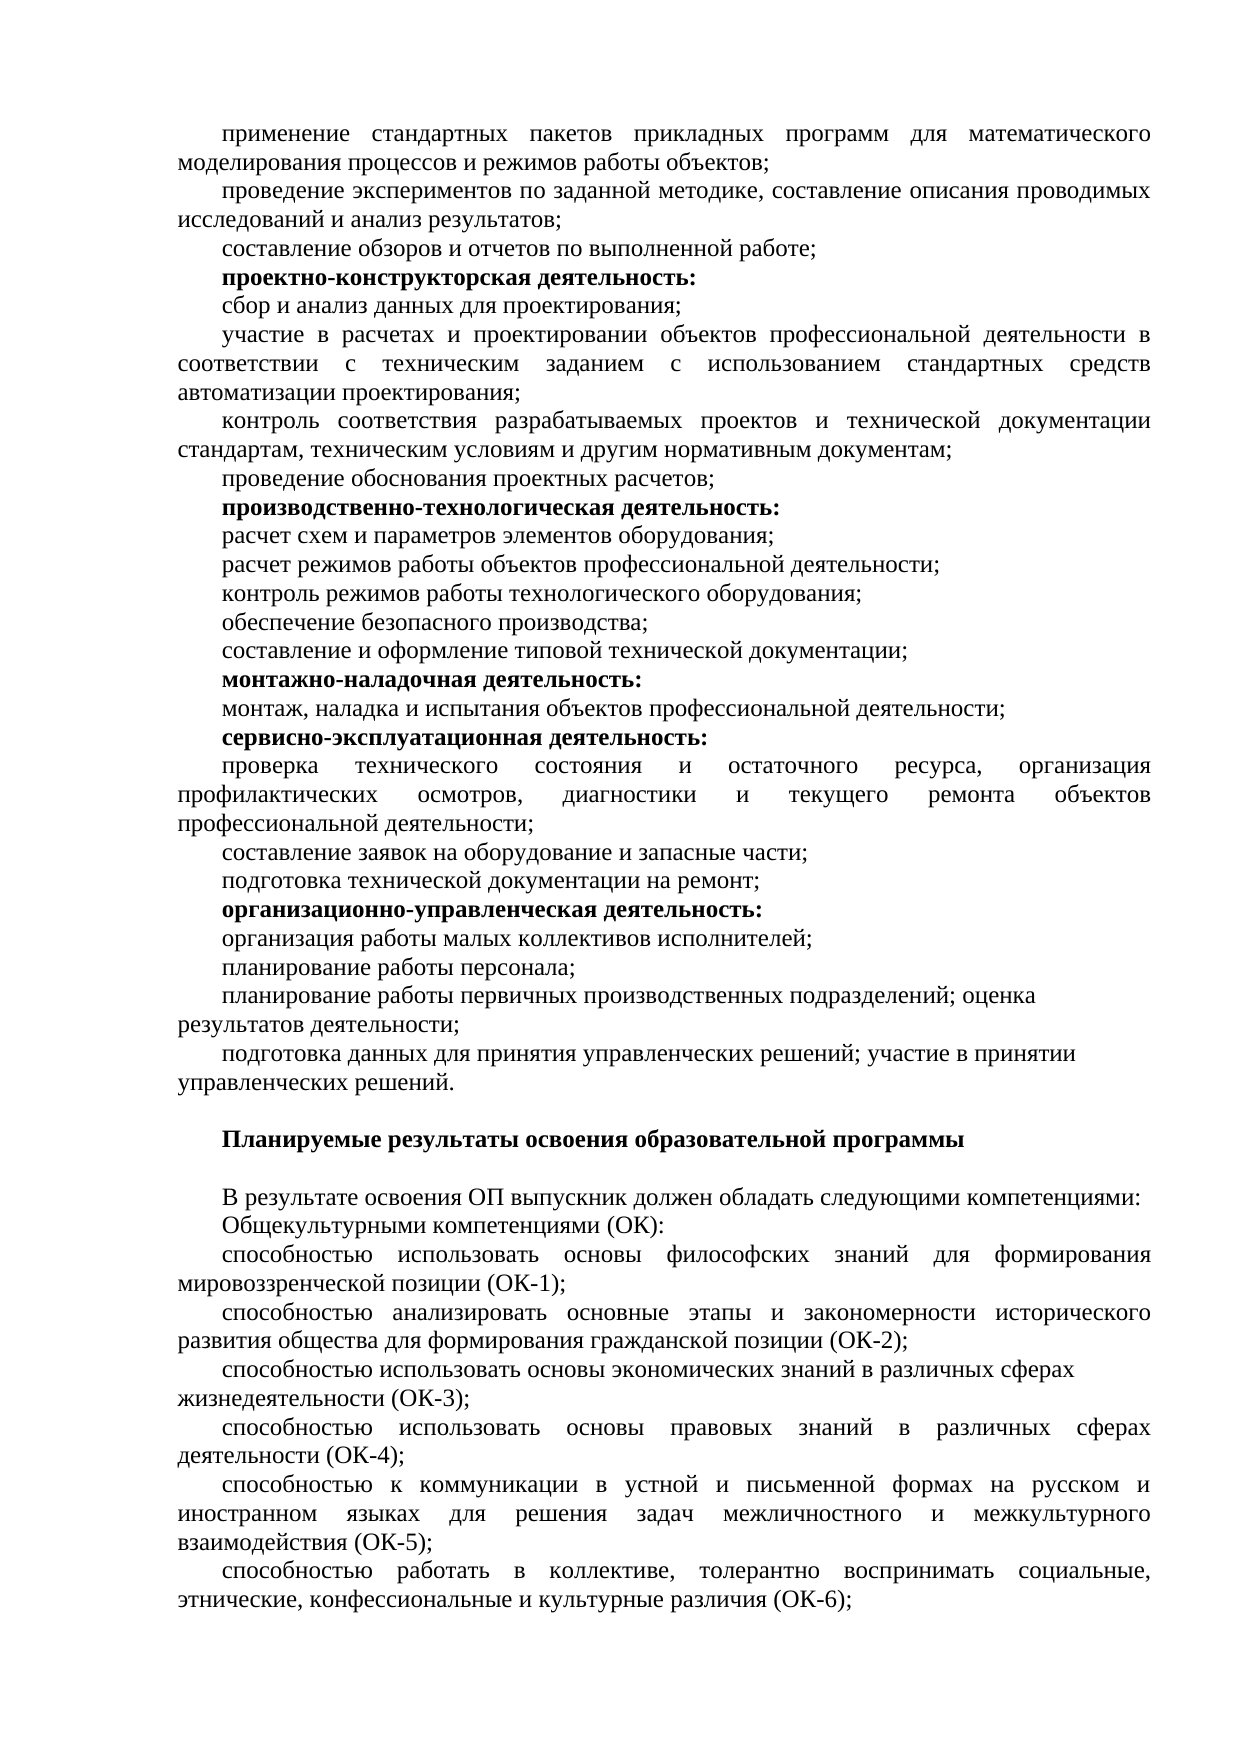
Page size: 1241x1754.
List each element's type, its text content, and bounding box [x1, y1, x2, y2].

text монтаж, наладка и испытания объектов профессиональной деятельности; [177, 693, 1152, 722]
text планирование работы персонала; [177, 952, 1152, 981]
text контроль режимов работы технологического оборудования; [177, 578, 1152, 607]
text расчет схем и параметров элементов оборудования; [177, 521, 1152, 549]
text способностью использовать основы философских знаний для формирования мировоззренческой позиции (ОК-1); [177, 1239, 1152, 1297]
text проведение обоснования проектных расчетов; [177, 463, 1152, 492]
text сбор и анализ данных для проектирования; [177, 291, 1152, 319]
text составление обзоров и отчетов по выполненной работе; [177, 233, 1152, 262]
text способностью использовать основы правовых знаний в различных сферах деятельности (ОК-4); [177, 1412, 1152, 1469]
text способностью анализировать основные этапы и закономерности исторического развития общества для формирования гражданской позиции (ОК-2); [177, 1297, 1152, 1354]
text расчет режимов работы объектов профессиональной деятельности; [177, 549, 1152, 578]
text проектно-конструкторская деятельность: [177, 262, 1152, 291]
text контроль соответствия разрабатываемых проектов и технической документации стандартам, техническим условиям и другим нормативным документам; [177, 406, 1152, 463]
text монтажно-наладочная деятельность: [177, 664, 1152, 693]
text способностью использовать основы экономических знаний в различных сферах жизнедеятельности (ОК-3); [177, 1354, 1152, 1412]
text способностью к коммуникации в устной и письменной формах на русском и иностранном языках для решения задач межличностного и межкультурного взаимодействия (ОК-5); [177, 1469, 1152, 1556]
text проведение экспериментов по заданной методике, составление описания проводимых исследований и анализ результатов; [177, 176, 1152, 233]
text В результате освоения ОП выпускник должен обладать следующими компетенциями: [177, 1182, 1152, 1211]
text проверка технического состояния и остаточного ресурса, организация профилактических осмотров, диагностики и текущего ремонта объектов профессиональной деятельности; [177, 751, 1152, 837]
text участие в расчетах и проектировании объектов профессиональной деятельности в соответствии с техническим заданием с использованием стандартных средств автоматизации проектирования; [177, 319, 1152, 406]
text составление заявок на оборудование и запасные части; [177, 837, 1152, 866]
text организация работы малых коллективов исполнителей; [177, 923, 1152, 952]
text подготовка технической документации на ремонт; [177, 866, 1152, 894]
text Общекультурными компетенциями (ОК): [177, 1211, 1152, 1239]
text планирование работы первичных производственных подразделений; оценка результатов деятельности; [177, 981, 1152, 1038]
text сервисно-эксплуатационная деятельность: [177, 722, 1152, 751]
text составление и оформление типовой технической документации; [177, 636, 1152, 664]
text производственно-технологическая деятельность: [177, 492, 1152, 521]
text организационно-управленческая деятельность: [177, 894, 1152, 923]
text подготовка данных для принятия управленческих решений; участие в принятии управленческих решений. [177, 1038, 1152, 1096]
text Планируемые результаты освоения образовательной программы [177, 1124, 1152, 1153]
text способностью работать в коллективе, толерантно воспринимать социальные, этнические, конфессиональные и культурные различия (ОК-6); [177, 1556, 1152, 1613]
text обеспечение безопасного производства; [177, 607, 1152, 636]
text применение стандартных пакетов прикладных программ для математического моделирования процессов и режимов работы объектов; [177, 118, 1152, 176]
